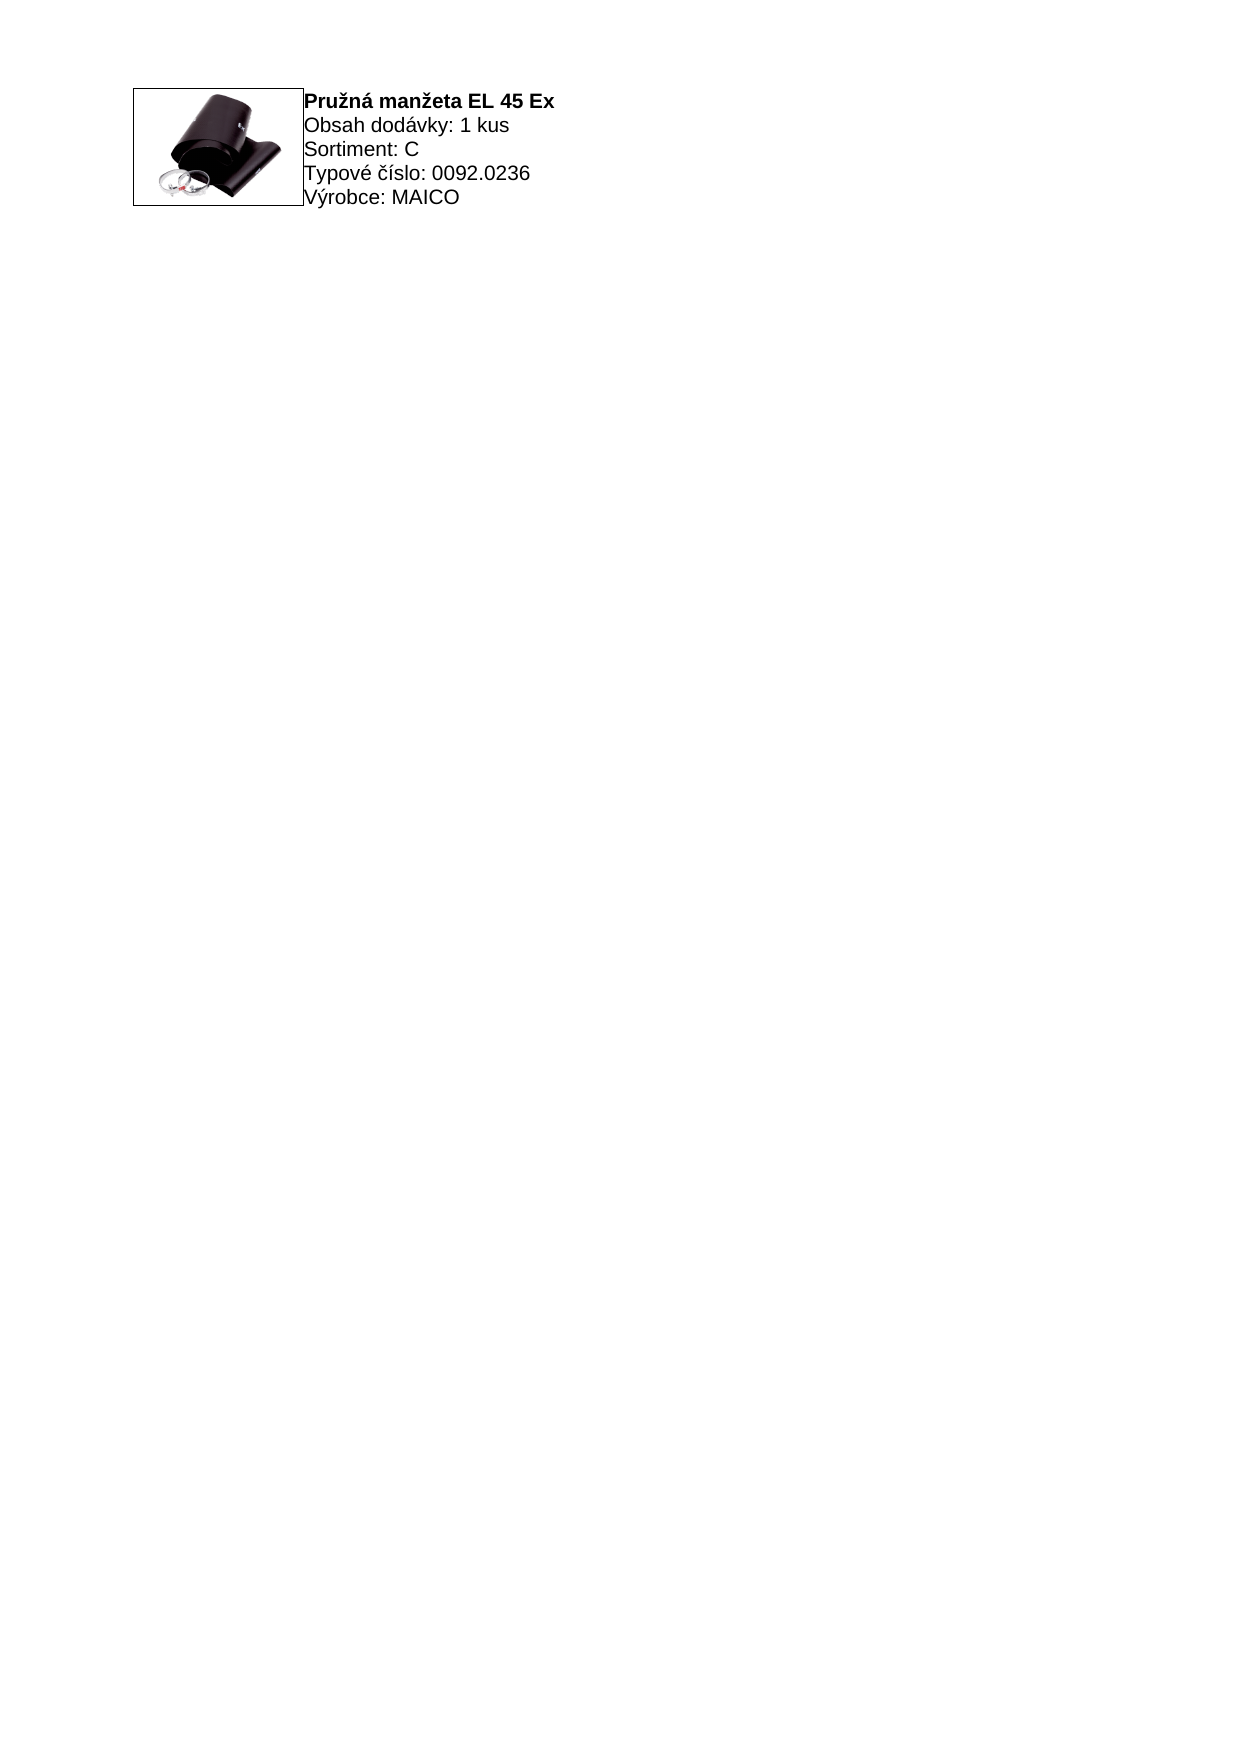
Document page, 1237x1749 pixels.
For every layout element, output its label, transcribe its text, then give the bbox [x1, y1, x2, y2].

picture [134, 89, 303, 205]
text Pružná manžeta EL 45 ExObsah dodávky: 1 kusSortiment: C Typové číslo: 0092.0236Výrobce: MAICO [133, 89, 1148, 208]
